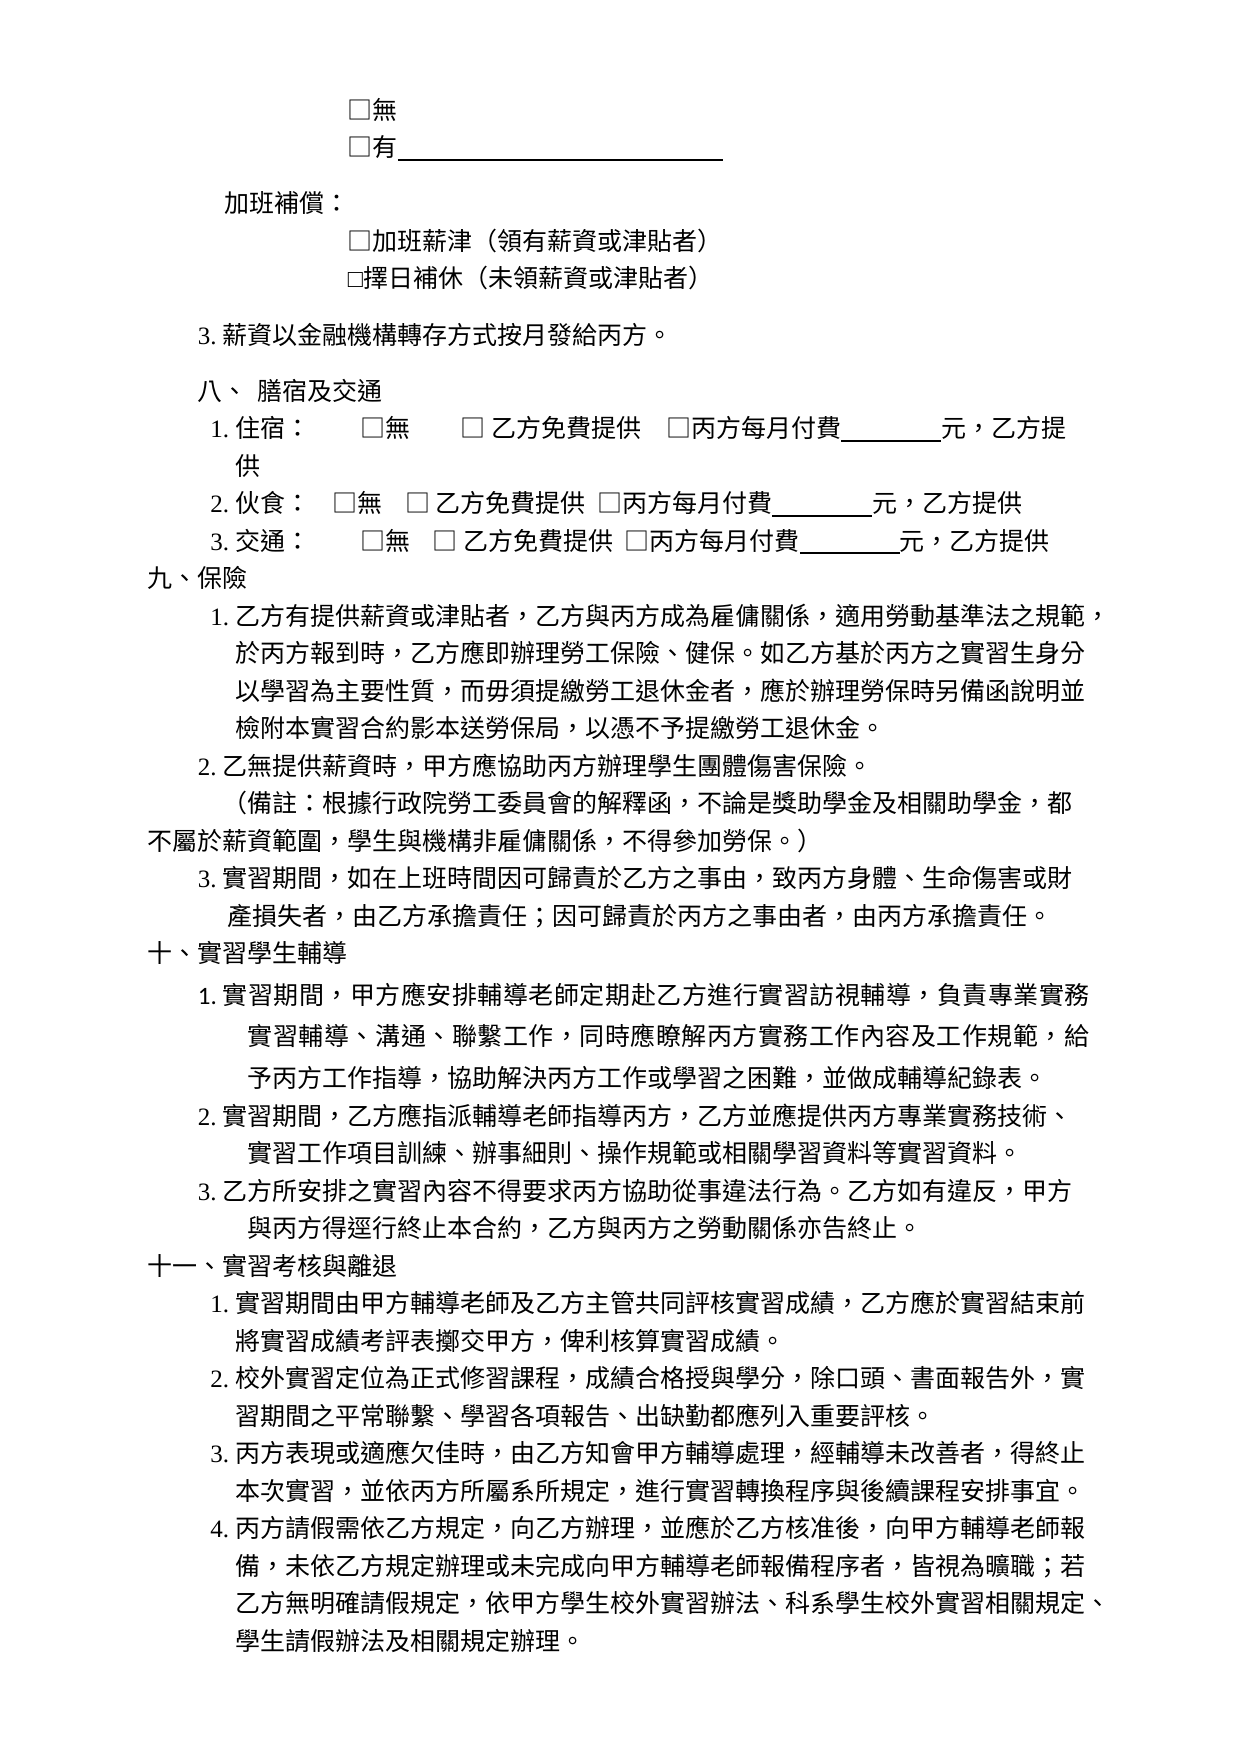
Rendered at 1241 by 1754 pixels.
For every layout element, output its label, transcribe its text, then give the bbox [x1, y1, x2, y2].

list 實習期間由甲方輔導老師及乙方主管共同評核實習成績，乙方應於實習結束前將實習成績考評表擲交甲方，俾利核算實習成績。 [210, 1283, 1090, 1358]
list 伙食： □無 □ 乙方免費提供 □丙方每月付費 元，乙方提供 [210, 483, 1090, 521]
list 交通： □無 □ 乙方免費提供 □丙方每月付費 元，乙方提供 [210, 521, 1090, 558]
text 加班補償： [221, 183, 1089, 221]
list 實習期間，甲方應安排輔導老師定期赴乙方進行實習訪視輔導，負責專業實務實習輔導、溝通、聯繫工作，同時應瞭解丙方實務工作內容及工作規範，給予丙方工作指導，協助解決丙方工作或學習之困難，並做成輔導紀錄表。 [198, 971, 1092, 1096]
text □擇日補休（未領薪資或津貼者） [348, 258, 1089, 296]
text 3. 實習期間，如在上班時間因可歸責於乙方之事由，致丙方身體、生命傷害或財產損失者，由乙方承擔責任；因可歸責於丙方之事由者，由丙方承擔責任。 [198, 858, 1089, 933]
list 乙方所安排之實習內容不得要求丙方協助從事違法行為。乙方如有違反，甲方與丙方得逕行終止本合約，乙方與丙方之勞動關係亦告終止。 [198, 1171, 1090, 1246]
list 丙方表現或適應欠佳時，由乙方知會甲方輔導處理，經輔導未改善者，得終止本次實習，並依丙方所屬系所規定，進行實習轉換程序與後續課程安排事宜。 [210, 1433, 1090, 1508]
list 丙方請假需依乙方規定，向乙方辦理，並應於乙方核准後，向甲方輔導老師報備，未依乙方規定辦理或未完成向甲方輔導老師報備程序者，皆視為曠職；若乙方無明確請假規定，依甲方學生校外實習辦法、科系學生校外實習相關規定、學生請假辦法及相關規定辦理。 [210, 1508, 1090, 1658]
text □有 [148, 127, 1090, 164]
list 乙無提供薪資時，甲方應協助丙方辦理學生團體傷害保險。 [198, 746, 1090, 783]
list 校外實習定位為正式修習課程，成績合格授與學分，除口頭、書面報告外，實習期間之平常聯繫、學習各項報告、出缺勤都應列入重要評核。 [210, 1358, 1090, 1433]
text 3. 薪資以金融機構轉存方式按月發給丙方。 [198, 314, 1089, 352]
text 十一、實習考核與離退 [148, 1246, 1090, 1283]
text □無 [148, 89, 1090, 127]
list 實習期間，乙方應指派輔導老師指導丙方，乙方並應提供丙方專業實務技術、實習工作項目訓練、辦事細則、操作規範或相關學習資料等實習資料。 [198, 1096, 1090, 1171]
text （備註：根據行政院勞工委員會的解釋函，不論是獎助學金及相關助學金，都不屬於薪資範圍，學生與機構非雇傭關係，不得參加勞保。） [148, 783, 1090, 858]
list 膳宿及交通 [198, 371, 1089, 408]
text □加班薪津（領有薪資或津貼者） [148, 221, 1090, 258]
list 乙方有提供薪資或津貼者，乙方與丙方成為雇傭關係，適用勞動基準法之規範，於丙方報到時，乙方應即辦理勞工保險、健保。如乙方基於丙方之實習生身分以學習為主要性質，而毋須提繳勞工退休金者，應於辦理勞保時另備函說明並檢附本實習合約影本送勞保局，以憑不予提繳勞工退休金。 [210, 596, 1090, 746]
text 九、保險 [148, 558, 1090, 596]
list 住宿： □無 □ 乙方免費提供 □丙方每月付費 元，乙方提供 [210, 408, 1090, 483]
text 十、實習學生輔導 [148, 933, 1090, 971]
